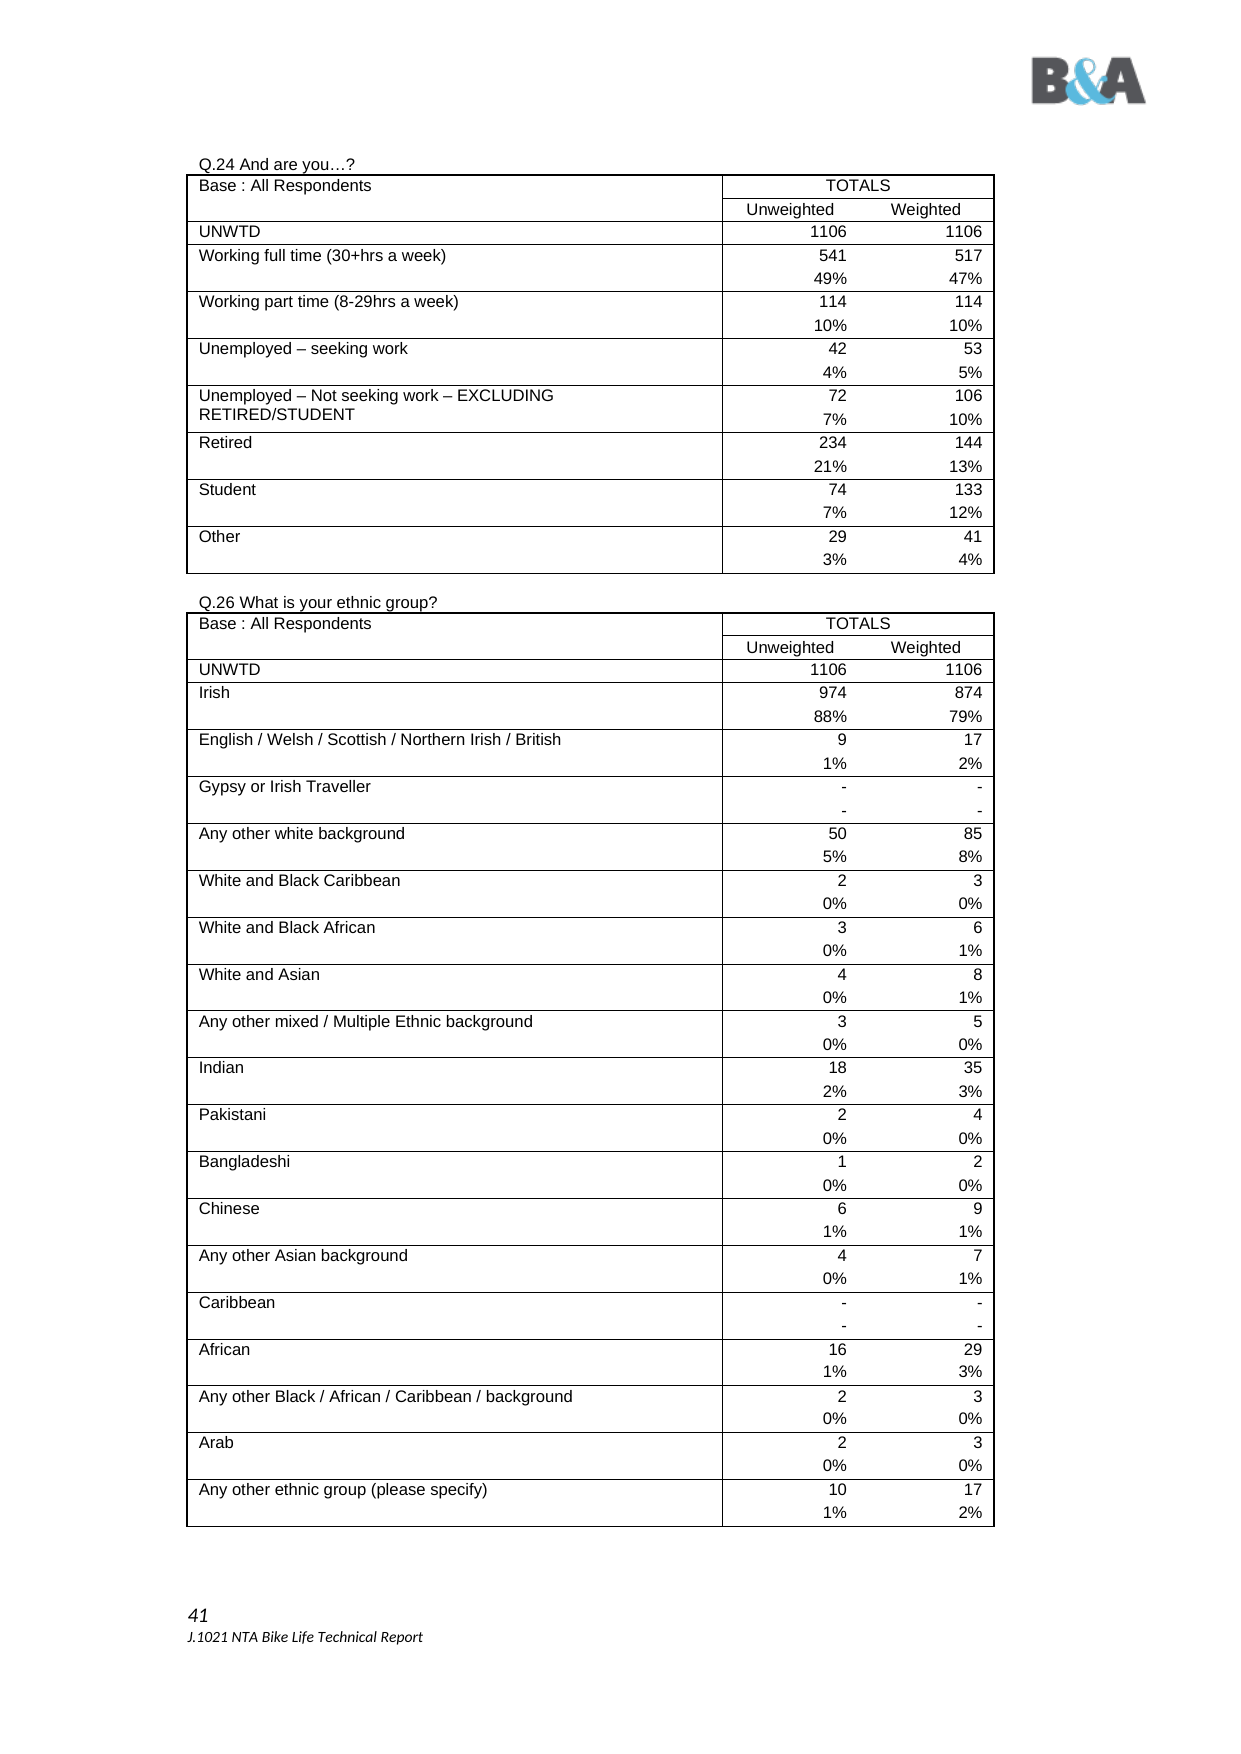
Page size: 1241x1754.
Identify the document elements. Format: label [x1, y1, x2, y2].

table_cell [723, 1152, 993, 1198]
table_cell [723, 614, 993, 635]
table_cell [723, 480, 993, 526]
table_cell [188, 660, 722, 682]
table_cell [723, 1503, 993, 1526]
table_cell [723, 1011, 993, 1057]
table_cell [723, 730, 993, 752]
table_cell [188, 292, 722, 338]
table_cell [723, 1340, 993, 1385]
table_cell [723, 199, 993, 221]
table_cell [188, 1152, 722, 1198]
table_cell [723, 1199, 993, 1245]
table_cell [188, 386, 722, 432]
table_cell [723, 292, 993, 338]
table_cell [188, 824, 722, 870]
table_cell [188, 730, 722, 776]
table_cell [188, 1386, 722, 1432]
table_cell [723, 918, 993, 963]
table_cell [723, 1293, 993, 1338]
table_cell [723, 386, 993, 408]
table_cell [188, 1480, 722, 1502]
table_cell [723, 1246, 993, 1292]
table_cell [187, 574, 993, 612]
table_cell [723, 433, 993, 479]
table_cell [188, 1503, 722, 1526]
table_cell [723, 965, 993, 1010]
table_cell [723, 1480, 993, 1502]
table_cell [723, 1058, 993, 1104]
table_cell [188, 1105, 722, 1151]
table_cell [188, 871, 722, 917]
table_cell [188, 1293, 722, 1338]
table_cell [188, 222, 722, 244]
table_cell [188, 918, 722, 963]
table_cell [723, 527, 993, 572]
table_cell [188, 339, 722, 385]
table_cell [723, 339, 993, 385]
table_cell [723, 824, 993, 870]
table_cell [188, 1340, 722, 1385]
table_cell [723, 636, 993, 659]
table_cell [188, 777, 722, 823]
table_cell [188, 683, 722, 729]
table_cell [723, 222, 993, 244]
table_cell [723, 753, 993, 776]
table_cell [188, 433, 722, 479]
picture [1020, 49, 1152, 111]
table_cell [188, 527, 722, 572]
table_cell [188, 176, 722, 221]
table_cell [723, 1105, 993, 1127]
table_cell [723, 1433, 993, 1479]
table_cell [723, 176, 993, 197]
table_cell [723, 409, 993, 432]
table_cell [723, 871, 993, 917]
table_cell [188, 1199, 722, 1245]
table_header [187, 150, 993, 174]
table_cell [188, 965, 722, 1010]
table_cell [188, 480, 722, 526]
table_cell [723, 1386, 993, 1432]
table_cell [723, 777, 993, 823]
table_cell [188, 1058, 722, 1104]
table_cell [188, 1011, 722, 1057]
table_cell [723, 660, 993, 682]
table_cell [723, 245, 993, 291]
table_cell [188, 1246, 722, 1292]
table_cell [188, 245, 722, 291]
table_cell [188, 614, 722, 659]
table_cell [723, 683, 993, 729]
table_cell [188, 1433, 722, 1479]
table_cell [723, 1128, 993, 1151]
